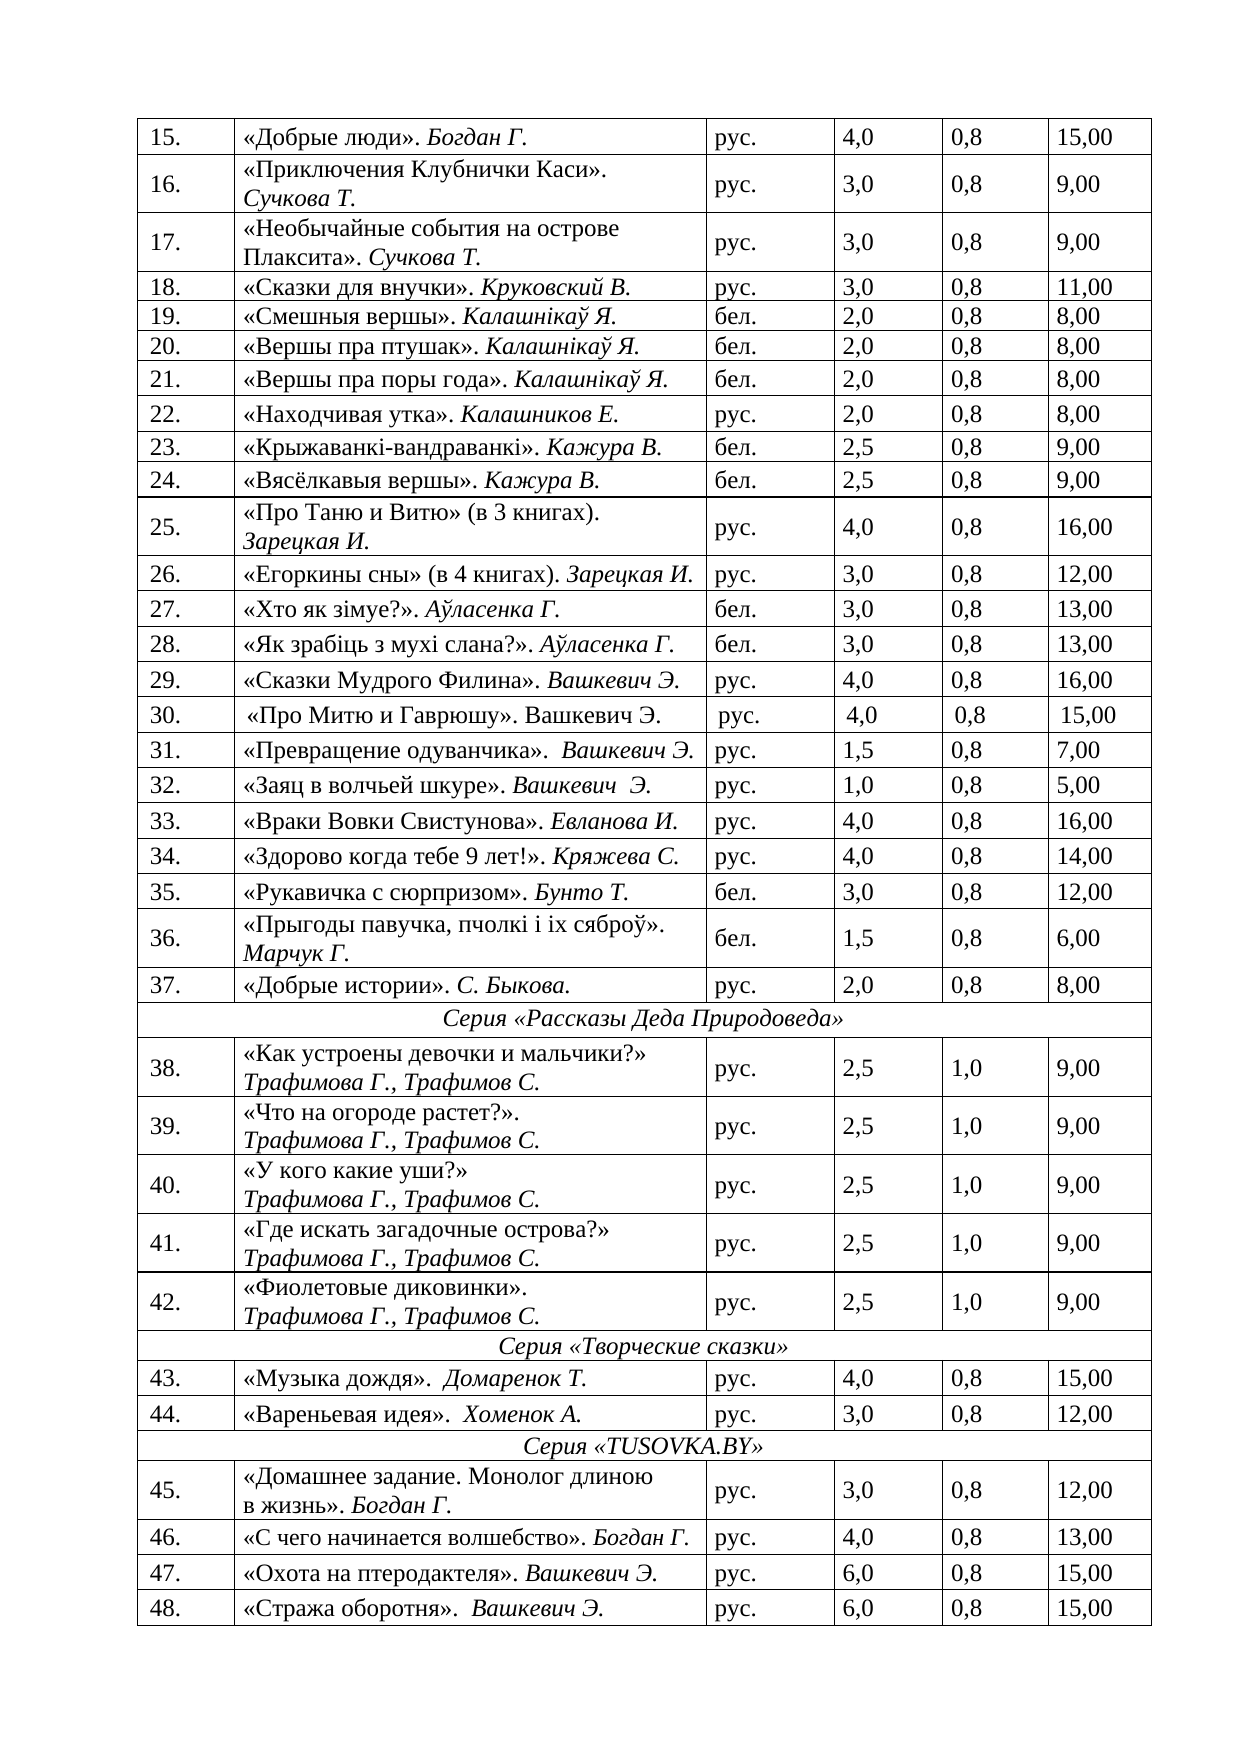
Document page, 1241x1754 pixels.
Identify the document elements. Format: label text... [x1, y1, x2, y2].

table_cell 16. [138, 155, 234, 212]
table_cell 8,00 [1049, 301, 1151, 330]
table_cell 5,00 [1049, 768, 1151, 802]
table_cell рус. [707, 733, 834, 767]
table_cell рус. [707, 556, 834, 590]
table_cell рус. [707, 1461, 834, 1519]
table_cell 1,0 [943, 1155, 1048, 1213]
table_cell рус. [707, 1555, 834, 1589]
table_cell 41. [138, 1214, 234, 1271]
table_cell 2,0 [835, 331, 942, 360]
table_cell бел. [707, 591, 834, 626]
table_cell 12,00 [1049, 1396, 1151, 1430]
table_cell рус. [707, 1520, 834, 1554]
table_cell 9,00 [1049, 432, 1151, 461]
table_cell 2,5 [835, 462, 942, 496]
table_cell 3,0 [835, 627, 942, 661]
table_cell «Враки Вовки Свистунова». Евланова И. [235, 803, 706, 837]
table_cell 9,00 [1049, 213, 1151, 271]
table_cell 12,00 [1049, 874, 1151, 908]
table_cell 0,8 [943, 1361, 1048, 1395]
table_cell 15,00 [1049, 1555, 1151, 1589]
table_cell 16,00 [1049, 662, 1151, 696]
table_cell 13,00 [1049, 627, 1151, 661]
table_cell 38. [138, 1038, 234, 1096]
table_cell 24. [138, 462, 234, 496]
table_cell рус. [707, 1361, 834, 1395]
table_cell рус. [707, 803, 834, 837]
table_cell 0,8 [943, 155, 1048, 212]
table_cell «Вершы пра птушак». Калашнікаў Я. [235, 331, 706, 360]
table_cell 2,5 [835, 1214, 942, 1271]
table_cell 0,8 [943, 768, 1048, 802]
table_cell 45. [138, 1461, 234, 1519]
table_cell 0,8 [943, 1396, 1048, 1430]
table_cell 0,8 [943, 591, 1048, 626]
table_cell 21. [138, 361, 234, 395]
table_cell 33. [138, 803, 234, 837]
table_cell «Смешныя вершы». Калашнікаў Я. [235, 301, 706, 330]
table_cell 17. [138, 213, 234, 271]
table_cell 28. [138, 627, 234, 661]
table_cell 34. [138, 839, 234, 873]
table_cell 46. [138, 1520, 234, 1554]
table_cell «Как устроены девочки и мальчики?» Трафимова Г., Трафимов С. [235, 1038, 706, 1096]
table_cell 6,0 [835, 1590, 942, 1625]
table_cell 16,00 [1049, 498, 1151, 555]
table_cell 0,8 [943, 396, 1048, 431]
table_cell «Здорово когда тебе 9 лет!». Кряжева С. [235, 839, 706, 873]
table_cell 12,00 [1049, 1461, 1151, 1519]
table_cell 0,8 [943, 213, 1048, 271]
table_cell 6,0 [835, 1555, 942, 1589]
table_cell 0,8 [943, 432, 1048, 461]
table_cell 0,8 [943, 839, 1048, 873]
table_cell 3,0 [835, 155, 942, 212]
table_cell 3,0 [835, 556, 942, 590]
table_cell 30. [138, 697, 234, 732]
table_cell 0,8 [943, 627, 1048, 661]
table_cell «Добрые истории». С. Быкова. [235, 968, 706, 1002]
table_cell 8,00 [1049, 331, 1151, 360]
table_cell 25. [138, 498, 234, 555]
table_cell бел. [707, 331, 834, 360]
table_cell 4,0 [835, 803, 942, 837]
table_cell 14,00 [1049, 839, 1151, 873]
table_cell рус. [707, 396, 834, 431]
table_cell 11,00 [1049, 272, 1151, 300]
table_cell «Стража оборотня». Вашкевич Э. [235, 1590, 706, 1625]
table_cell 0,8 [943, 119, 1048, 153]
table_cell 0,8 [943, 331, 1048, 360]
table_cell 0,8 [943, 874, 1048, 908]
table_cell 0,8 [943, 498, 1048, 555]
table_cell 0,8 [943, 697, 1048, 732]
table_cell 15. [138, 119, 234, 153]
table_cell 15,00 [1049, 119, 1151, 153]
table_cell 4,0 [835, 119, 942, 153]
table_cell 32. [138, 768, 234, 802]
table_cell 15,00 [1049, 697, 1151, 732]
table_cell «Необычайные события на острове Плаксита». Сучкова Т. [235, 213, 706, 271]
table_cell 15,00 [1049, 1590, 1151, 1625]
table_cell «Як зрабіць з мухі слана?». Аўласенка Г. [235, 627, 706, 661]
table_cell 4,0 [835, 498, 942, 555]
table_cell 0,8 [943, 1520, 1048, 1554]
table_cell 4,0 [835, 662, 942, 696]
table_cell «Музыка дождя». Домаренок Т. [235, 1361, 706, 1395]
table_cell «Вясёлкавыя вершы». Кажура В. [235, 462, 706, 496]
table_cell бел. [707, 462, 834, 496]
table_cell бел. [707, 627, 834, 661]
table_cell рус. [707, 1214, 834, 1271]
table_cell рус. [707, 1273, 834, 1330]
table_cell 2,0 [835, 396, 942, 431]
table_cell 4,0 [835, 1520, 942, 1554]
table_cell 4,0 [835, 839, 942, 873]
table_cell 0,8 [943, 462, 1048, 496]
table_cell «Вершы пра поры года». Калашнікаў Я. [235, 361, 706, 395]
table_cell рус. [707, 1038, 834, 1096]
table_cell 0,8 [943, 662, 1048, 696]
table_cell 0,8 [943, 361, 1048, 395]
table_cell 4,0 [835, 697, 942, 732]
table_cell «Прыгоды павучка, пчолкі і іх сяброў». Марчук Г. [235, 909, 706, 967]
table_cell 8,00 [1049, 968, 1151, 1002]
table_cell рус. [707, 839, 834, 873]
table_cell 8,00 [1049, 361, 1151, 395]
table_cell «Приключения Клубнички Каси». Сучкова Т. [235, 155, 706, 212]
table_cell 2,5 [835, 1097, 942, 1154]
table_cell 0,8 [943, 556, 1048, 590]
table_cell «Сказки Мудрого Филина». Вашкевич Э. [235, 662, 706, 696]
table_cell «Крыжаванкі-вандраванкі». Кажура В. [235, 432, 706, 461]
table_cell «Фиолетовые диковинки». Трафимова Г., Трафимов С. [235, 1273, 706, 1330]
table_cell 2,5 [835, 1273, 942, 1330]
table_cell 9,00 [1049, 1155, 1151, 1213]
table_cell 9,00 [1049, 1038, 1151, 1096]
table_cell 0,8 [943, 1461, 1048, 1519]
table_cell 15,00 [1049, 1361, 1151, 1395]
table_cell рус. [707, 1396, 834, 1430]
table_cell бел. [707, 874, 834, 908]
table_cell рус. [707, 697, 834, 732]
table_cell 2,5 [835, 1155, 942, 1213]
table_cell 0,8 [943, 733, 1048, 767]
table_cell 39. [138, 1097, 234, 1154]
table_cell рус. [707, 968, 834, 1002]
table_cell 3,0 [835, 591, 942, 626]
table_cell «Сказки для внучки». Круковский В. [235, 272, 706, 300]
table_cell рус. [707, 119, 834, 153]
table_cell «Про Митю и Гаврюшу». Вашкевич Э. [235, 697, 706, 732]
table_cell 2,5 [835, 1038, 942, 1096]
table_cell рус. [707, 498, 834, 555]
table_cell рус. [707, 1097, 834, 1154]
table_cell «Превращение одуванчика». Вашкевич Э. [235, 733, 706, 767]
table_cell 0,8 [943, 968, 1048, 1002]
table_cell 1,0 [943, 1273, 1048, 1330]
table_cell 0,8 [943, 301, 1048, 330]
table_cell 31. [138, 733, 234, 767]
table_cell бел. [707, 301, 834, 330]
table_cell 3,0 [835, 272, 942, 300]
table_cell 9,00 [1049, 1097, 1151, 1154]
table_cell 3,0 [835, 1461, 942, 1519]
table_cell 3,0 [835, 1396, 942, 1430]
table_cell 37. [138, 968, 234, 1002]
table_cell 6,00 [1049, 909, 1151, 967]
table_cell бел. [707, 909, 834, 967]
table_cell 43. [138, 1361, 234, 1395]
table_cell 16,00 [1049, 803, 1151, 837]
table_cell 2,0 [835, 361, 942, 395]
table_cell «Хто як зімуе?». Аўласенка Г. [235, 591, 706, 626]
table_cell «Что на огороде растет?». Трафимова Г., Трафимов С. [235, 1097, 706, 1154]
table_cell рус. [707, 662, 834, 696]
table_cell «Охота на птеродактеля». Вашкевич Э. [235, 1555, 706, 1589]
table_cell «С чего начинается волшебство». Богдан Г. [235, 1520, 706, 1554]
table_cell 0,8 [943, 909, 1048, 967]
table_cell рус. [707, 1155, 834, 1213]
table_cell 1,5 [835, 733, 942, 767]
table_cell бел. [707, 432, 834, 461]
table_cell бел. [707, 361, 834, 395]
table_cell Серия «Творческие сказки» [138, 1331, 1151, 1360]
table_cell 1,0 [943, 1214, 1048, 1271]
table_cell 22. [138, 396, 234, 431]
table_cell 27. [138, 591, 234, 626]
table_cell 3,0 [835, 874, 942, 908]
table_cell «Про Таню и Витю» (в 3 книгах). Зарецкая И. [235, 498, 706, 555]
table_cell «Находчивая утка». Калашников Е. [235, 396, 706, 431]
table_cell рус. [707, 272, 834, 300]
table_cell 2,0 [835, 301, 942, 330]
table_cell Серия «Рассказы Деда Природоведа» [138, 1003, 1151, 1037]
table_cell 26. [138, 556, 234, 590]
table_cell 9,00 [1049, 462, 1151, 496]
table_cell «Егоркины сны» (в 4 книгах). Зарецкая И. [235, 556, 706, 590]
table_cell 0,8 [943, 272, 1048, 300]
table_cell 0,8 [943, 803, 1048, 837]
table_cell 3,0 [835, 213, 942, 271]
table_cell 44. [138, 1396, 234, 1430]
table_cell 36. [138, 909, 234, 967]
table_cell 9,00 [1049, 155, 1151, 212]
table_cell 0,8 [943, 1555, 1048, 1589]
table_cell рус. [707, 155, 834, 212]
table_cell 9,00 [1049, 1273, 1151, 1330]
table_cell «Домашнее задание. Монолог длиною в жизнь». Богдан Г. [235, 1461, 706, 1519]
table_cell 48. [138, 1590, 234, 1625]
table_cell 35. [138, 874, 234, 908]
table_cell 9,00 [1049, 1214, 1151, 1271]
table_cell 8,00 [1049, 396, 1151, 431]
table_cell «Заяц в волчьей шкуре». Вашкевич Э. [235, 768, 706, 802]
table_cell 29. [138, 662, 234, 696]
table_cell 42. [138, 1273, 234, 1330]
table_cell «Вареньевая идея». Хоменок А. [235, 1396, 706, 1430]
table_cell 0,8 [943, 1590, 1048, 1625]
table_cell рус. [707, 1590, 834, 1625]
table_cell 2,5 [835, 432, 942, 461]
table_cell 1,0 [943, 1038, 1048, 1096]
table_cell 2,0 [835, 968, 942, 1002]
table_cell 1,0 [943, 1097, 1048, 1154]
table_cell 1,0 [835, 768, 942, 802]
table_cell 4,0 [835, 1361, 942, 1395]
table_cell «Где искать загадочные острова?» Трафимова Г., Трафимов С. [235, 1214, 706, 1271]
table_cell 40. [138, 1155, 234, 1213]
table_cell Серия «ТUSOVKA.BY» [138, 1431, 1151, 1460]
table_cell 1,5 [835, 909, 942, 967]
table_cell рус. [707, 213, 834, 271]
table_cell «Рукавичка с сюрпризом». Бунто Т. [235, 874, 706, 908]
table_cell «У кого какие уши?» Трафимова Г., Трафимов С. [235, 1155, 706, 1213]
table_cell 47. [138, 1555, 234, 1589]
table_cell 13,00 [1049, 591, 1151, 626]
table_cell 13,00 [1049, 1520, 1151, 1554]
table_cell 7,00 [1049, 733, 1151, 767]
table_cell 12,00 [1049, 556, 1151, 590]
table_cell рус. [707, 768, 834, 802]
table_cell «Добрые люди». Богдан Г. [235, 119, 706, 153]
